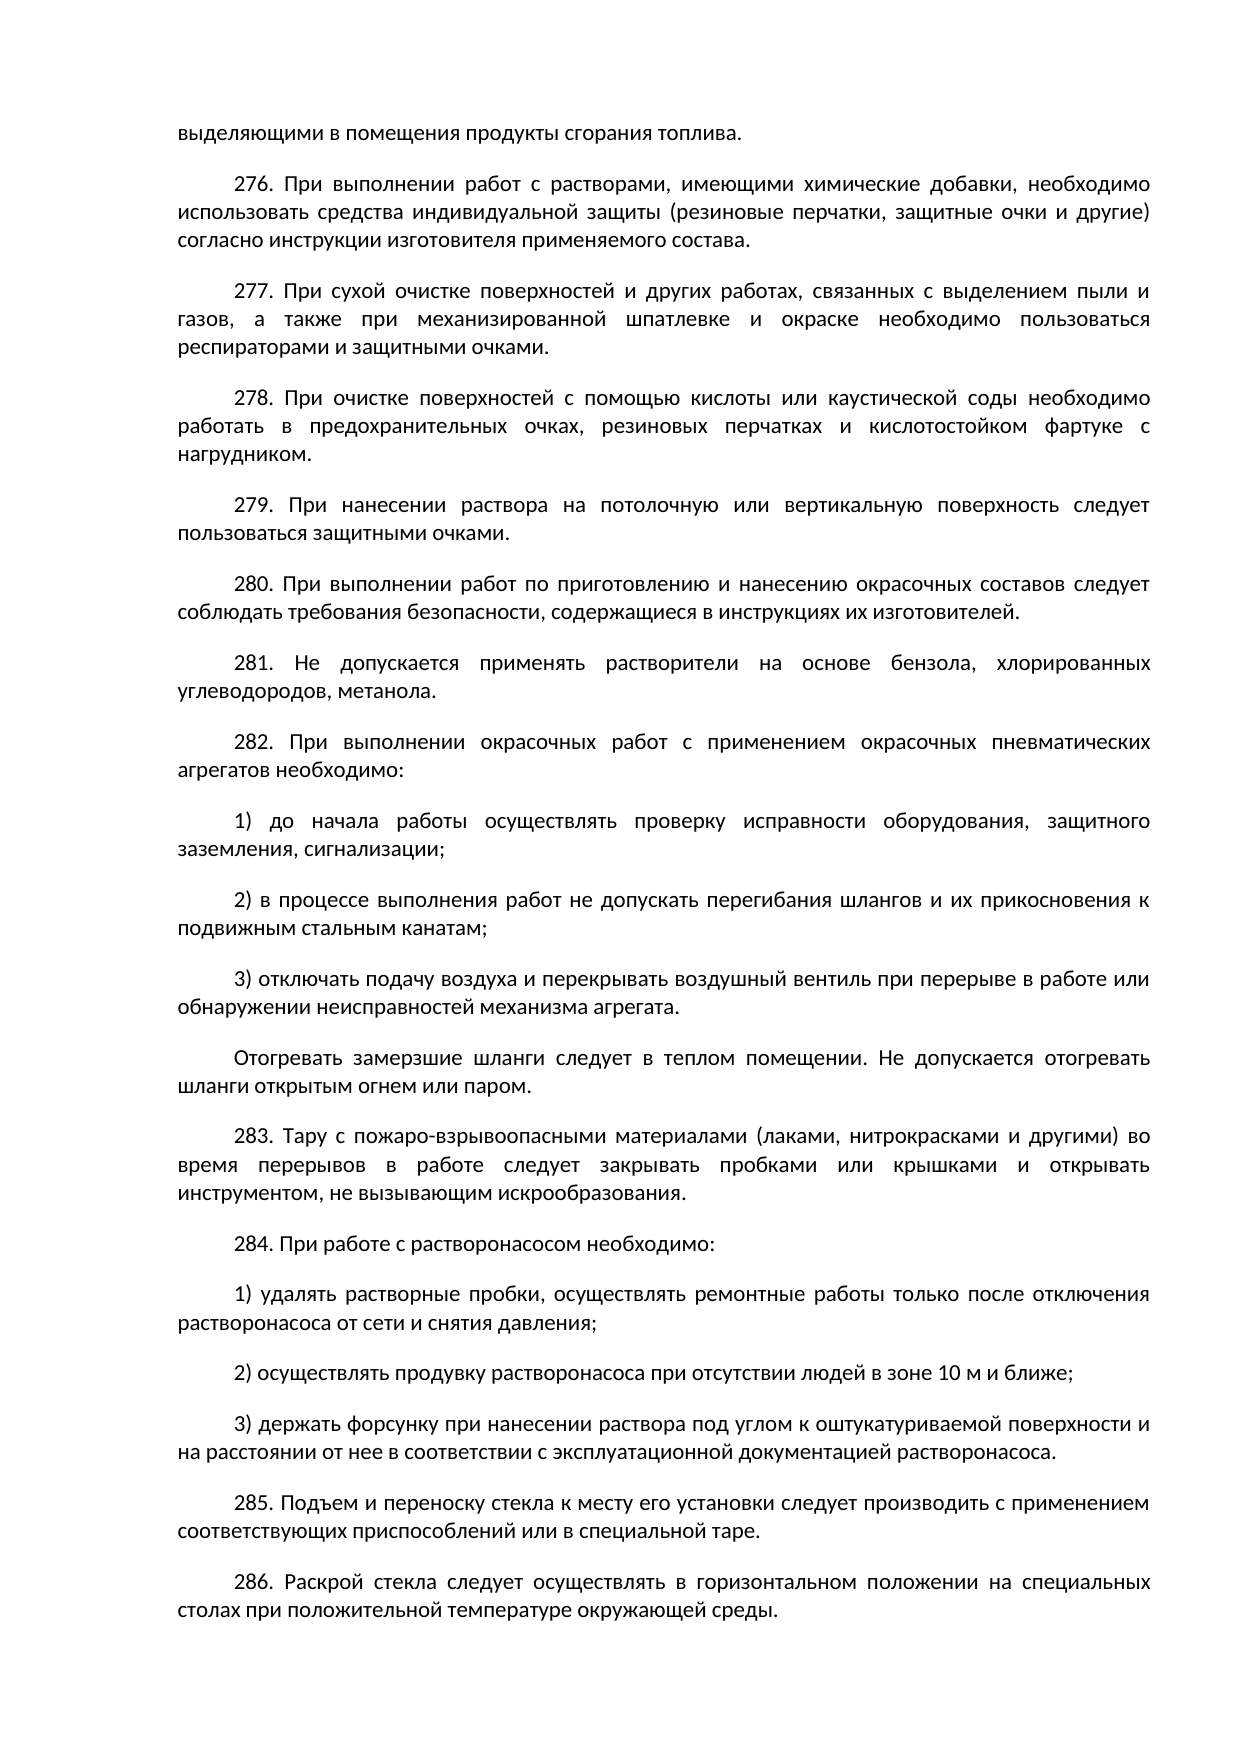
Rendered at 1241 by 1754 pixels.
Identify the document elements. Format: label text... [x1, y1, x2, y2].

text 3) отключать подачу воздуха и перекрывать воздушный вентиль при перерыве в работе или обнаружении неисправностей механизма агрегата. [177, 964, 1152, 1020]
text 1) до начала работы осуществлять проверку исправности оборудования, защитного заземления, сигнализации; [177, 806, 1152, 862]
text 2) в процессе выполнения работ не допускать перегибания шлангов и их прикосновения к подвижным стальным канатам; [177, 885, 1152, 941]
text 283. Тару с пожаро-взрывоопасными материалами (лаками, нитрокрасками и другими) во время перерывов в работе следует закрывать пробками или крышками и открывать инструментом, не вызывающим искрообразования. [177, 1122, 1152, 1206]
text 285. Подъем и переноску стекла к месту его установки следует производить с применением соответствующих приспособлений или в специальной таре. [177, 1488, 1152, 1544]
text 280. При выполнении работ по приготовлению и нанесению окрасочных составов следует соблюдать требования безопасности, содержащиеся в инструкциях их изготовителей. [177, 569, 1152, 625]
text 282. При выполнении окрасочных работ с применением окрасочных пневматических агрегатов необходимо: [177, 727, 1152, 783]
text 276. При выполнении работ с растворами, имеющими химические добавки, необходимо использовать средства индивидуальной защиты (резиновые перчатки, защитные очки и другие) согласно инструкции изготовителя применяемого состава. [177, 169, 1152, 253]
text 3) держать форсунку при нанесении раствора под углом к оштукатуриваемой поверхности и на расстоянии от нее в соответствии с эксплуатационной документацией растворонасоса. [177, 1409, 1152, 1466]
text 281. Не допускается применять растворители на основе бензола, хлорированных углеводородов, метанола. [177, 648, 1152, 704]
text 277. При сухой очистке поверхностей и других работах, связанных с выделением пыли и газов, а также при механизированной шпатлевке и окраске необходимо пользоваться респираторами и защитными очками. [177, 276, 1152, 360]
text Отогревать замерзшие шланги следует в теплом помещении. Не допускается отогревать шланги открытым огнем или паром. [177, 1043, 1152, 1099]
text 2) осуществлять продувку растворонасоса при отсутствии людей в зоне 10 м и ближе; [177, 1358, 1152, 1387]
text 286. Раскрой стекла следует осуществлять в горизонтальном положении на специальных столах при положительной температуре окружающей среды. [177, 1567, 1152, 1623]
text 284. При работе с растворонасосом необходимо: [177, 1229, 1152, 1257]
text 278. При очистке поверхностей с помощью кислоты или каустической соды необходимо работать в предохранительных очках, резиновых перчатках и кислотостойком фартуке с нагрудником. [177, 383, 1152, 467]
text 1) удалять растворные пробки, осуществлять ремонтные работы только после отключения растворонасоса от сети и снятия давления; [177, 1279, 1152, 1336]
text 279. При нанесении раствора на потолочную или вертикальную поверхность следует пользоваться защитными очками. [177, 490, 1152, 546]
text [177, 118, 1152, 146]
